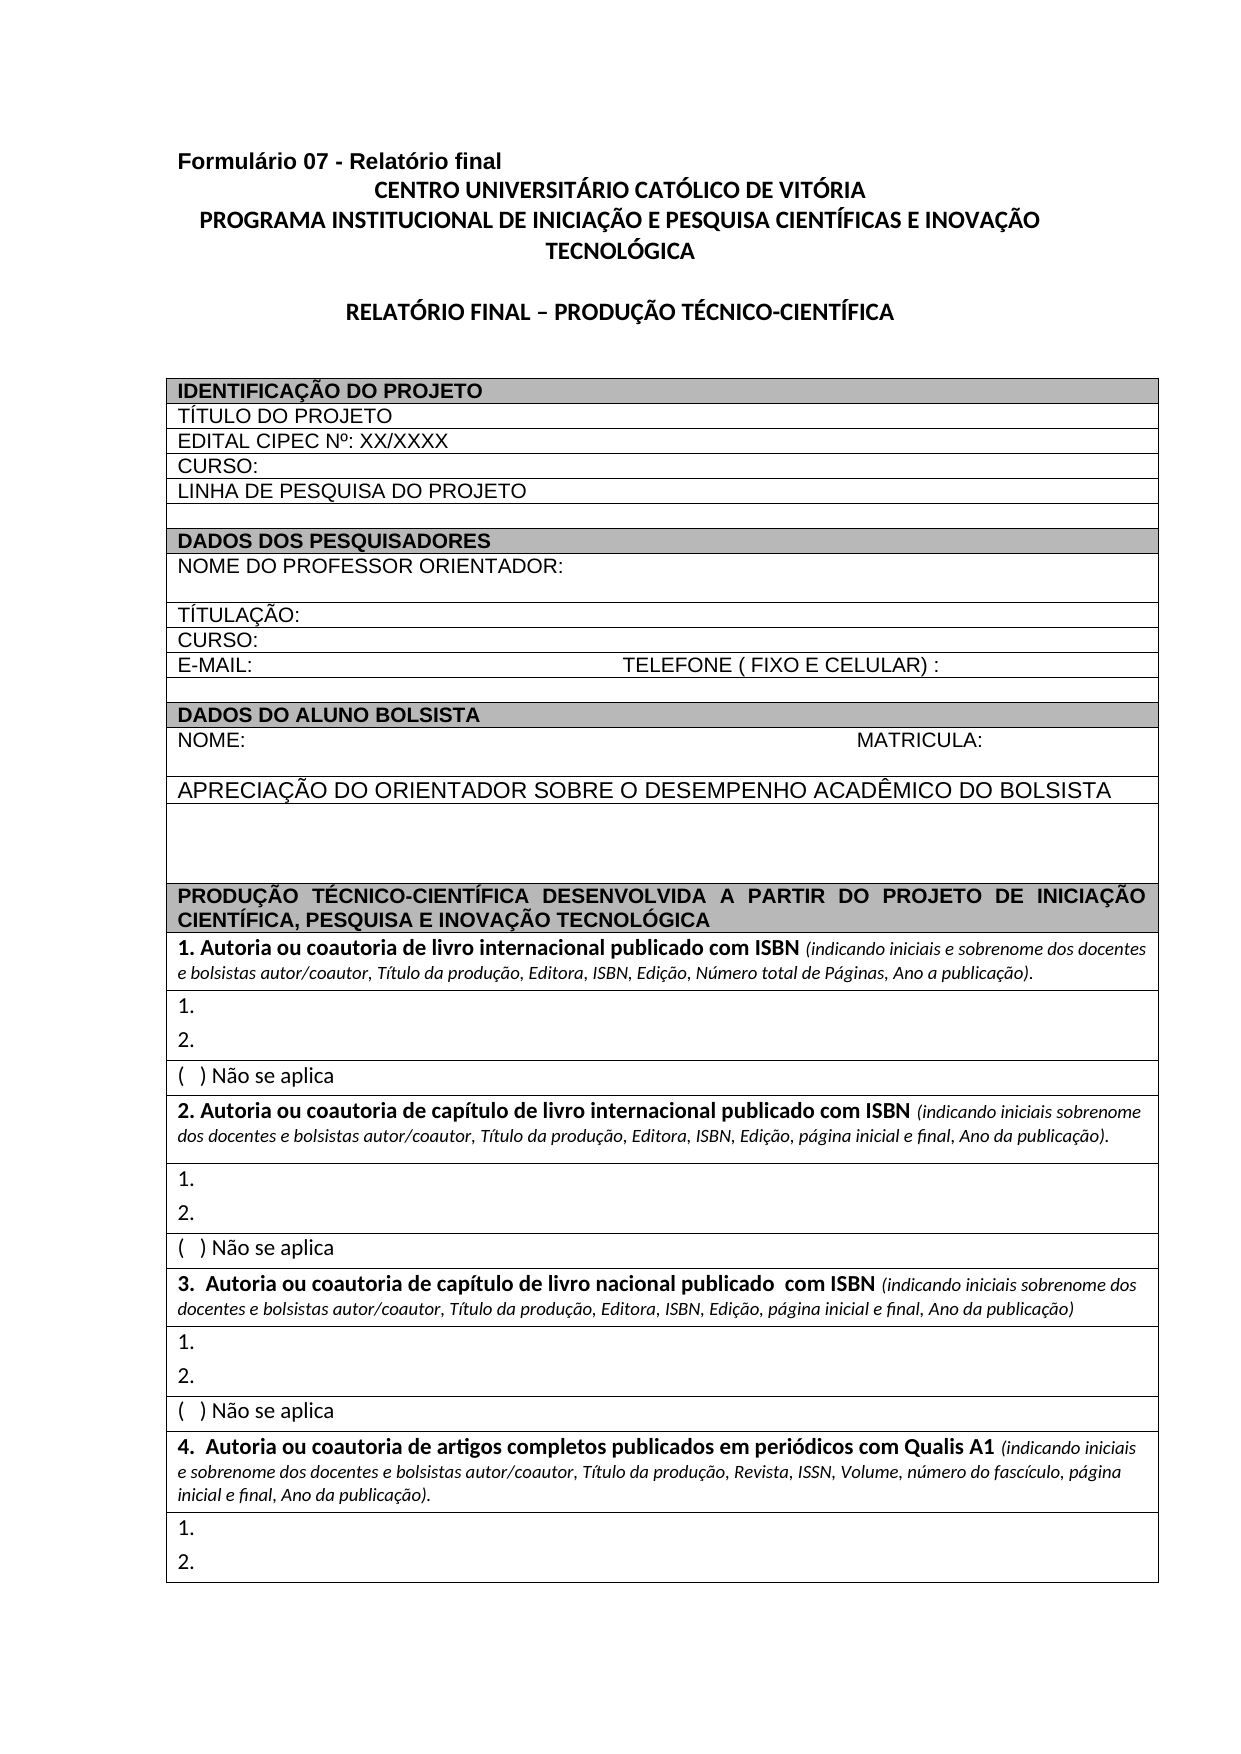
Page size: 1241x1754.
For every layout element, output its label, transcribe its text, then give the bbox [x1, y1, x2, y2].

table_cell 1. 2. [167, 1327, 1158, 1396]
table_cell NOME: MATRICULA: [167, 728, 1158, 776]
table_cell 1. Autoria ou coautoria de livro internacional publicado com ISBN (indicando iniciais e sobrenome dos docentes e bolsistas autor/coautor, Título da produção, Editora, ISBN, Edição, Número total de Páginas, Ano a publicação). [167, 933, 1158, 990]
table_cell PRODUÇÃO TÉCNICO-CIENTÍFICA DESENVOLVIDA A PARTIR DO PROJETO DE INICIAÇÃO CIENTÍFICA, PESQUISA E INOVAÇÃO TECNOLÓGICA [167, 884, 1158, 932]
table_cell TÍTULAÇÃO: [167, 603, 1158, 627]
table_cell DADOS DOS PESQUISADORES [167, 529, 1158, 553]
table_cell [167, 678, 1158, 702]
table_cell TÍTULO DO PROJETO [167, 404, 1158, 428]
table_cell 1. 2. [167, 991, 1158, 1060]
table_cell DADOS DO ALUNO BOLSISTA [167, 703, 1158, 727]
table_cell E-MAIL: TELEFONE ( FIXO E CELULAR) : [167, 653, 1158, 677]
table_cell 4. Autoria ou coautoria de artigos completos publicados em periódicos com Qualis A1 (indicando iniciais e sobrenome dos docentes e bolsistas autor/coautor, Título da produção, Revista, ISSN, Volume, número do fascículo, página inicial e final, Ano da publicação). [167, 1432, 1158, 1512]
table_cell ( ) Não se aplica [167, 1061, 1158, 1095]
table_cell APRECIAÇÃO DO ORIENTADOR SOBRE O DESEMPENHO ACADÊMICO DO BOLSISTA [167, 777, 1158, 803]
table_cell 1. 2. [167, 1164, 1158, 1232]
text RELATÓRIO FINAL – PRODUÇÃO TÉCNICO-CIENTÍFICA [177, 296, 1063, 327]
text Formulário 07 - Relatório final [177, 148, 1063, 174]
table_cell 1. 2. [167, 1513, 1158, 1582]
text CENTRO UNIVERSITÁRIO CATÓLICO DE VITÓRIA [177, 174, 1063, 204]
table_cell NOME DO PROFESSOR ORIENTADOR: [167, 554, 1158, 602]
table_cell 2. Autoria ou coautoria de capítulo de livro internacional publicado com ISBN (indicando iniciais sobrenome dos docentes e bolsistas autor/coautor, Título da produção, Editora, ISBN, Edição, página inicial e final, Ano da publicação). [167, 1096, 1158, 1163]
table_header IDENTIFICAÇÃO DO PROJETO [167, 379, 1158, 403]
table_cell 3. Autoria ou coautoria de capítulo de livro nacional publicado com ISBN (indicando iniciais sobrenome dos docentes e bolsistas autor/coautor, Título da produção, Editora, ISBN, Edição, página inicial e final, Ano da publicação) [167, 1269, 1158, 1326]
table_cell [167, 504, 1158, 528]
table_cell CURSO: [167, 628, 1158, 652]
text PROGRAMA INSTITUCIONAL DE INICIAÇÃO E PESQUISA CIENTÍFICAS E INOVAÇÃO TECNOLÓGICA [177, 204, 1063, 266]
table_cell ( ) Não se aplica [167, 1397, 1158, 1431]
table_cell CURSO: [167, 454, 1158, 478]
table_cell EDITAL CIPEC Nº: XX/XXXX [167, 429, 1158, 453]
table_cell LINHA DE PESQUISA DO PROJETO [167, 479, 1158, 503]
table_cell [167, 804, 1158, 883]
table_cell ( ) Não se aplica [167, 1234, 1158, 1268]
